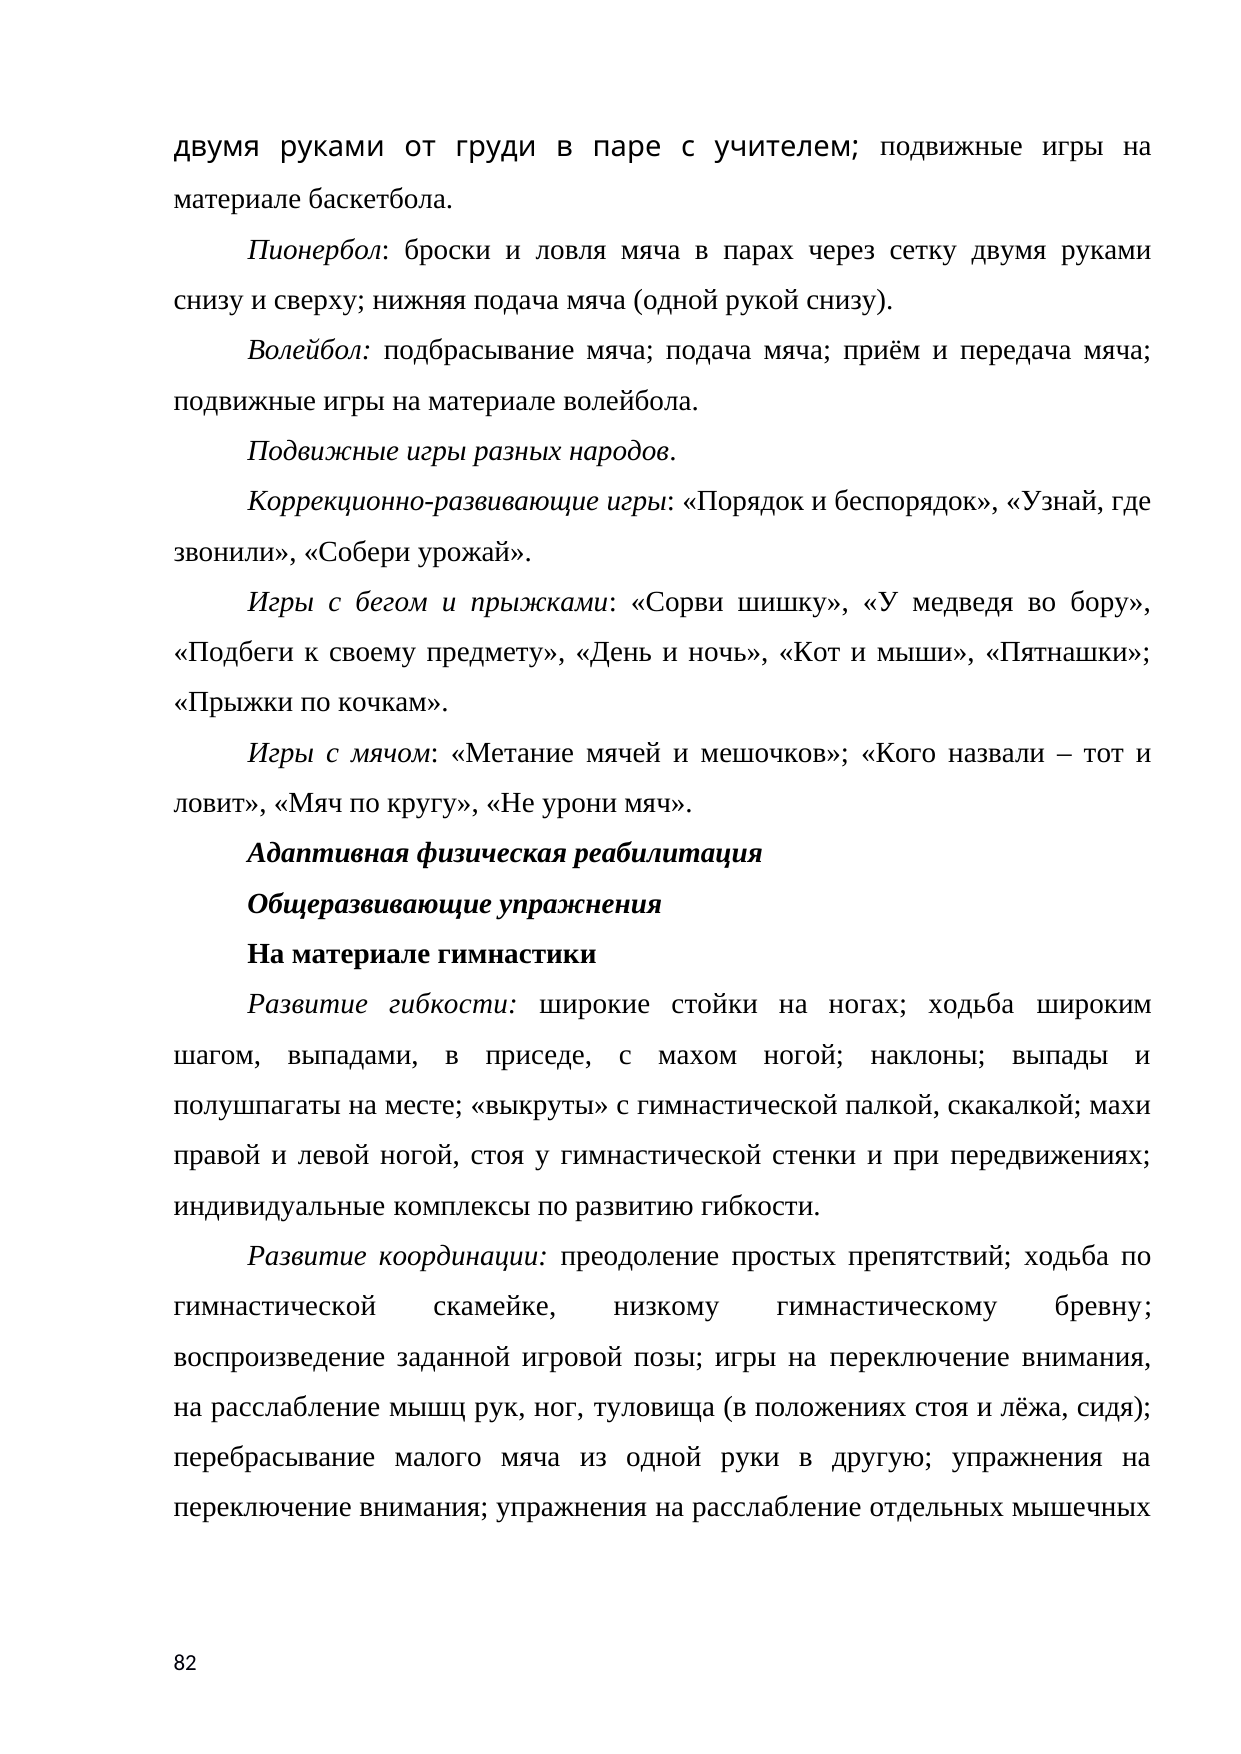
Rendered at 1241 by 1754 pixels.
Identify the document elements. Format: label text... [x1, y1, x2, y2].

text Пионербол: броски и ловля мяча в парах через сетку двумя руками снизу и сверху; нижняя подача мяча (одной рукой снизу). [173, 232, 1152, 316]
text Коррекционно-развивающие игры: «Порядок и беспорядок», «Узнай, где звонили», «Собери урожай». [173, 483, 1152, 567]
text Игры с бегом и прыжками: «Сорви шишку», «У медведя во бору», «Подбеги к своему предмету», «День и ночь», «Кот и мыши», «Пятнашки»; «Прыжки по кочкам». [173, 584, 1152, 718]
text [173, 125, 1152, 215]
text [173, 1238, 1152, 1523]
text Подвижные игры разных народов. [173, 433, 1152, 467]
text Волейбол: подбрасывание мяча; подача мяча; приём и передача мяча; подвижные игры на материале волейбола. [173, 332, 1152, 416]
text Общеразвивающие упражнения [173, 886, 1152, 919]
text Адаптивная физическая реабилитация [173, 836, 1152, 869]
text На материале гимнастики [173, 936, 1152, 970]
text Развитие гибкости: широкие стойки на ногах; ходьба широким шагом, выпадами, в приседе, с махом ногой; наклоны; выпады и полушпагаты на месте; «выкруты» с гимнастической палкой, скакалкой; махи правой и левой ногой, стоя у гимнастической стенки и при передвижениях; индивидуальные комплексы по развитию гибкости. [173, 986, 1152, 1221]
text Игры с мячом: «Метание мячей и мешочков»; «Кого назвали – тот и ловит», «Мяч по кругу», «Не урони мяч». [173, 735, 1152, 819]
